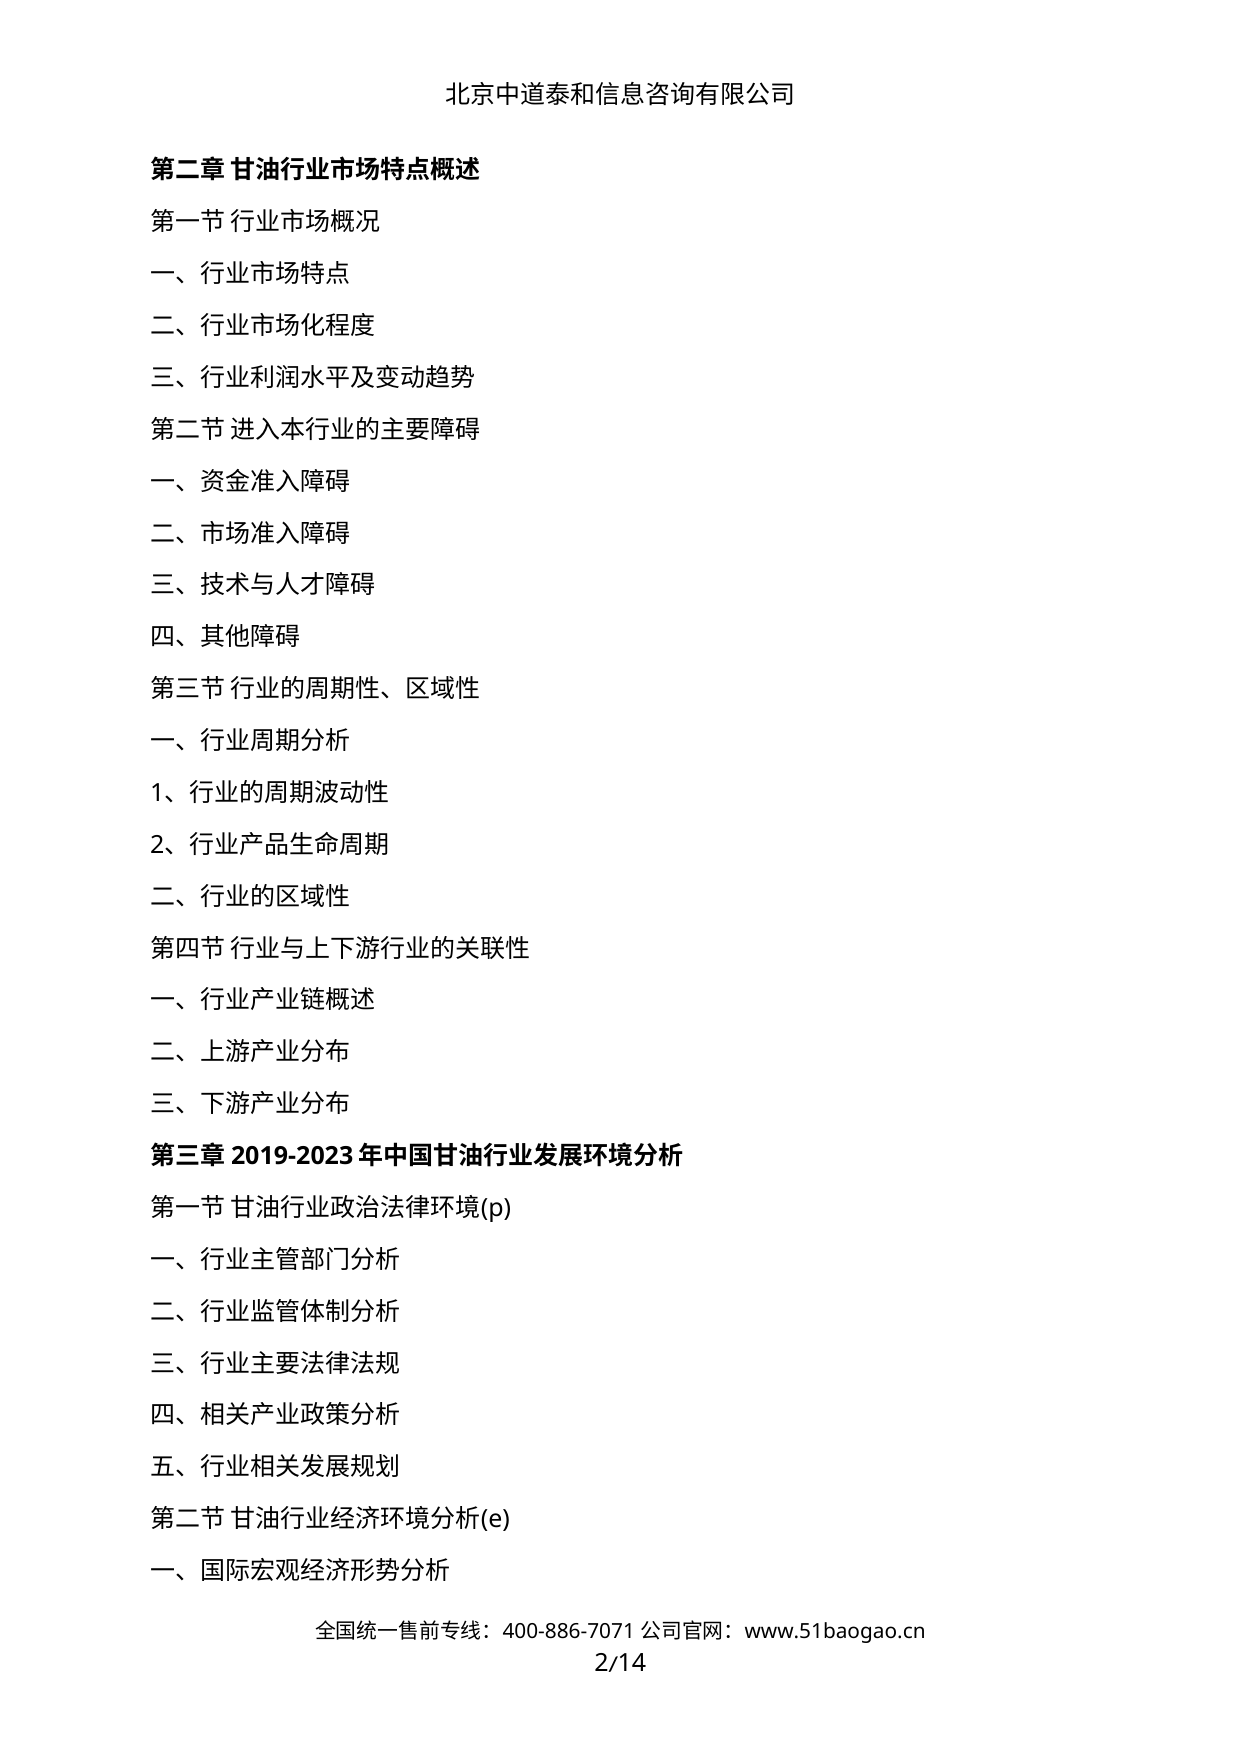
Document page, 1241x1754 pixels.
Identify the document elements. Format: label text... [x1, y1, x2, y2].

text 2、行业产品生命周期 [150, 824, 1090, 861]
text 第三节 行业的周期性、区域性 [150, 669, 1090, 705]
text 第一节 行业市场概况 [150, 202, 1090, 238]
text 二、行业监管体制分析 [150, 1291, 1090, 1327]
text 三、下游产业分布 [150, 1084, 1090, 1120]
text 四、其他障碍 [150, 617, 1090, 653]
text 一、行业周期分析 [150, 721, 1090, 757]
text 五、行业相关发展规划 [150, 1447, 1090, 1483]
text 第二节 甘油行业经济环境分析(e) [150, 1499, 1090, 1535]
text 三、行业利润水平及变动趋势 [150, 357, 1090, 394]
text 第三章 2019-2023年中国甘油行业发展环境分析 [150, 1136, 1090, 1172]
text 第一节 甘油行业政治法律环境(p) [150, 1187, 1090, 1224]
text 第二节 进入本行业的主要障碍 [150, 409, 1090, 446]
text 三、行业主要法律法规 [150, 1343, 1090, 1379]
text 第二章 甘油行业市场特点概述 [150, 150, 1090, 186]
text 第四节 行业与上下游行业的关联性 [150, 928, 1090, 964]
text 一、国际宏观经济形势分析 [150, 1551, 1090, 1587]
text 一、资金准入障碍 [150, 461, 1090, 497]
text 二、市场准入障碍 [150, 513, 1090, 549]
text 一、行业市场特点 [150, 254, 1090, 290]
text 一、行业主管部门分析 [150, 1239, 1090, 1276]
text 四、相关产业政策分析 [150, 1395, 1090, 1431]
text 二、行业的区域性 [150, 876, 1090, 912]
text 二、行业市场化程度 [150, 306, 1090, 342]
text 1、行业的周期波动性 [150, 772, 1090, 809]
text 一、行业产业链概述 [150, 980, 1090, 1016]
text 三、技术与人才障碍 [150, 565, 1090, 601]
text 二、上游产业分布 [150, 1032, 1090, 1068]
